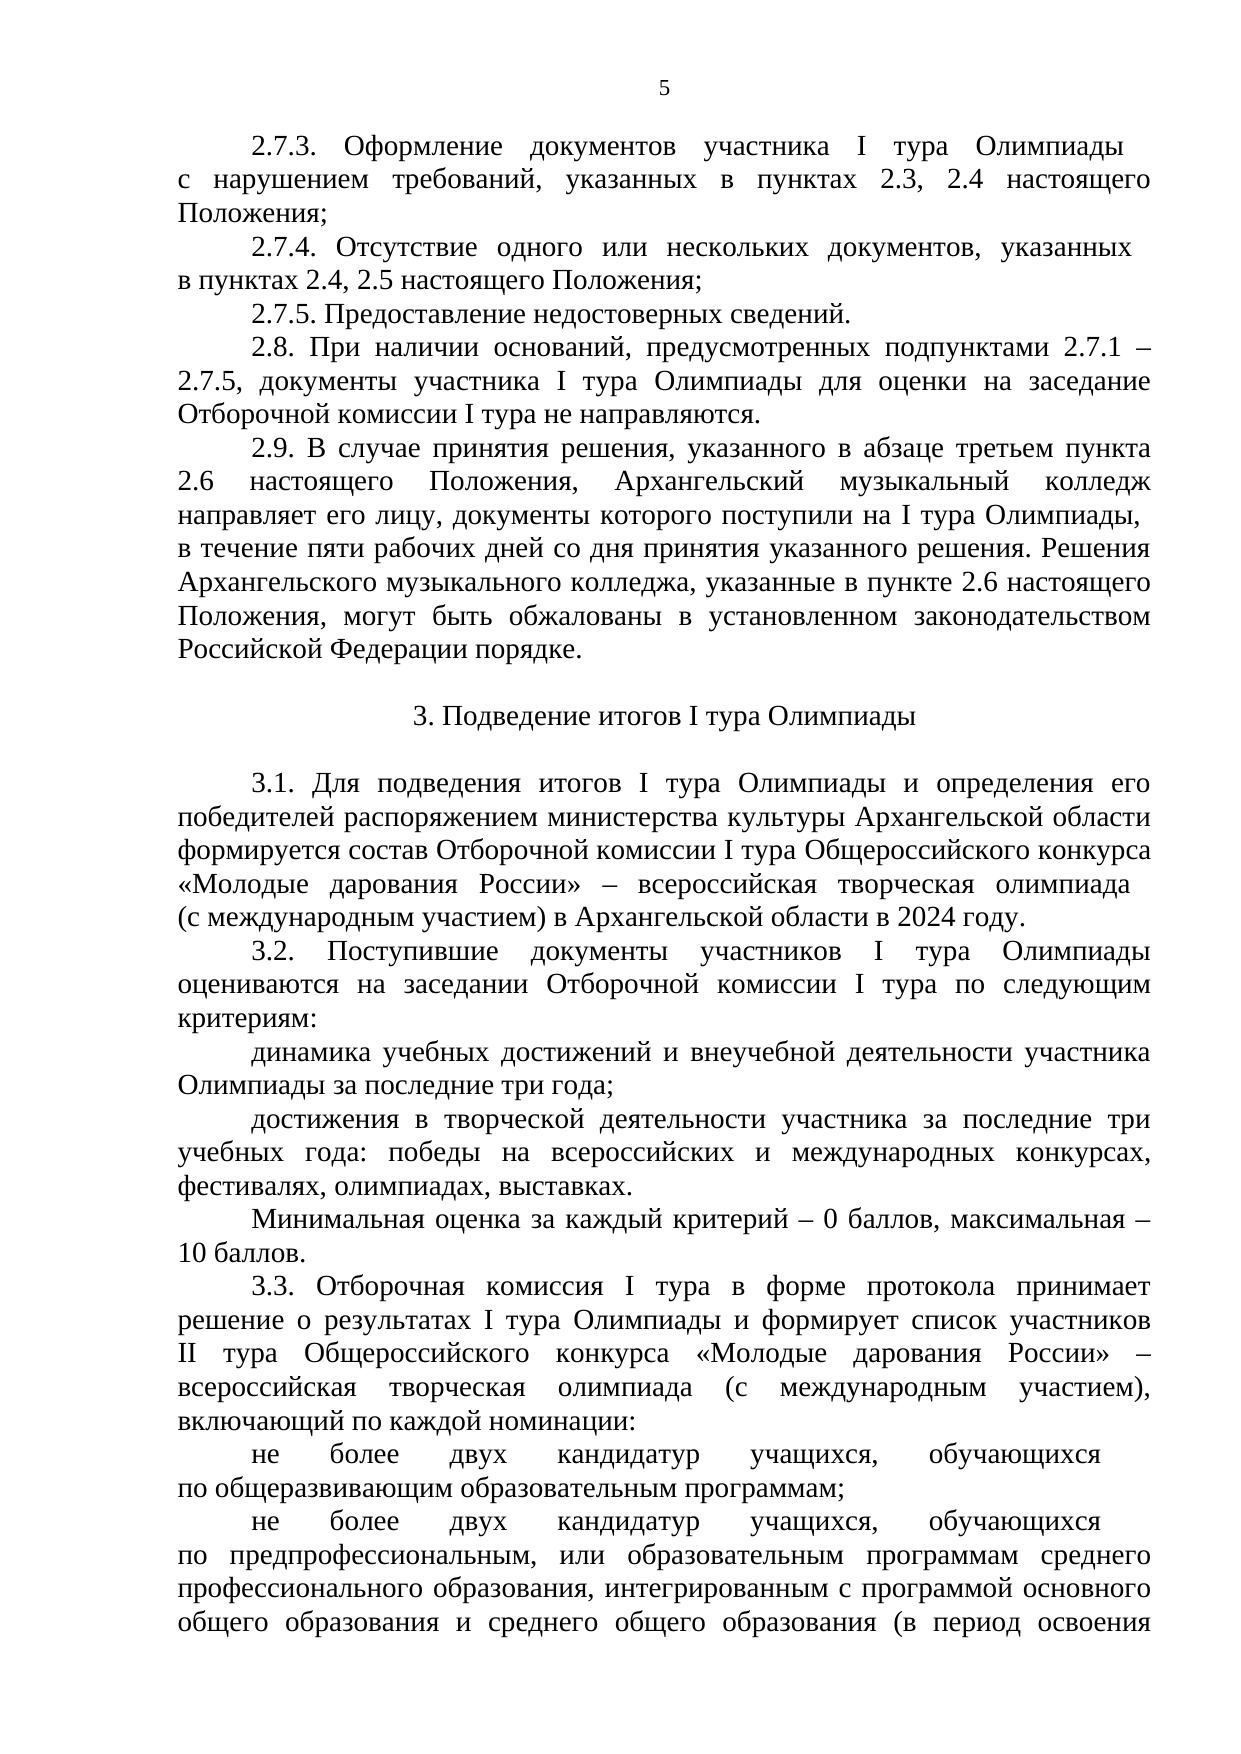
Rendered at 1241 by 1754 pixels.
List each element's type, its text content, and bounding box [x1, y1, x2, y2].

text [177, 1503, 1152, 1637]
text 2.7.3. Оформление документов участника I тура Олимпиады с нарушением требований, указанных в пунктах 2.3, 2.4 настоящего Положения; [177, 128, 1152, 229]
text 2.8. При наличии оснований, предусмотренных подпунктами 2.7.1 – 2.7.5, документы участника I тура Олимпиады для оценки на заседание Отборочной комиссии I тура не направляются. [177, 329, 1152, 430]
text динамика учебных достижений и внеучебной деятельности участника Олимпиады за последние три года; [177, 1034, 1152, 1101]
text 3.3. Отборочная комиссия I тура в форме протокола принимает решение о результатах I тура Олимпиады и формирует список участников II тура Общероссийского конкурса «Молодые дарования России» – всероссийская творческая олимпиада (с международным участием), включающий по каждой номинации: [177, 1268, 1152, 1436]
text 2.7.5. Предоставление недостоверных сведений. [177, 296, 1152, 329]
text 2.7.4. Отсутствие одного или нескольких документов, указанных в пунктах 2.4, 2.5 настоящего Положения; [177, 229, 1152, 296]
text Минимальная оценка за каждый критерий – 0 баллов, максимальная – 10 баллов. [177, 1201, 1152, 1268]
text 3.2. Поступившие документы участников I тура Олимпиады оцениваются на заседании Отборочной комиссии I тура по следующим критериям: [177, 933, 1152, 1034]
text не более двух кандидатур учащихся, обучающихся по общеразвивающим образовательным программам; [177, 1436, 1152, 1503]
text 3.1. Для подведения итогов I тура Олимпиады и определения его победителей распоряжением министерства культуры Архангельской области формируется состав Отборочной комиссии I тура Общероссийского конкурса «Молодые дарования России» – всероссийская творческая олимпиада (с международным участием) в Архангельской области в 2024 году. [177, 765, 1152, 933]
text достижения в творческой деятельности участника за последние три учебных года: победы на всероссийских и международных конкурсах, фестивалях, олимпиадах, выставках. [177, 1101, 1152, 1201]
text 2.9. В случае принятия решения, указанного в абзаце третьем пункта 2.6 настоящего Положения, Архангельский музыкальный колледж направляет его лицу, документы которого поступили на I тура Олимпиады, в течение пяти рабочих дней со дня принятия указанного решения. Решения Архангельского музыкального колледжа, указанные в пункте 2.6 настоящего Положения, могут быть обжалованы в установленном законодательством Российской Федерации порядке. [177, 430, 1152, 665]
text 3. Подведение итогов I тура Олимпиады [177, 698, 1152, 732]
